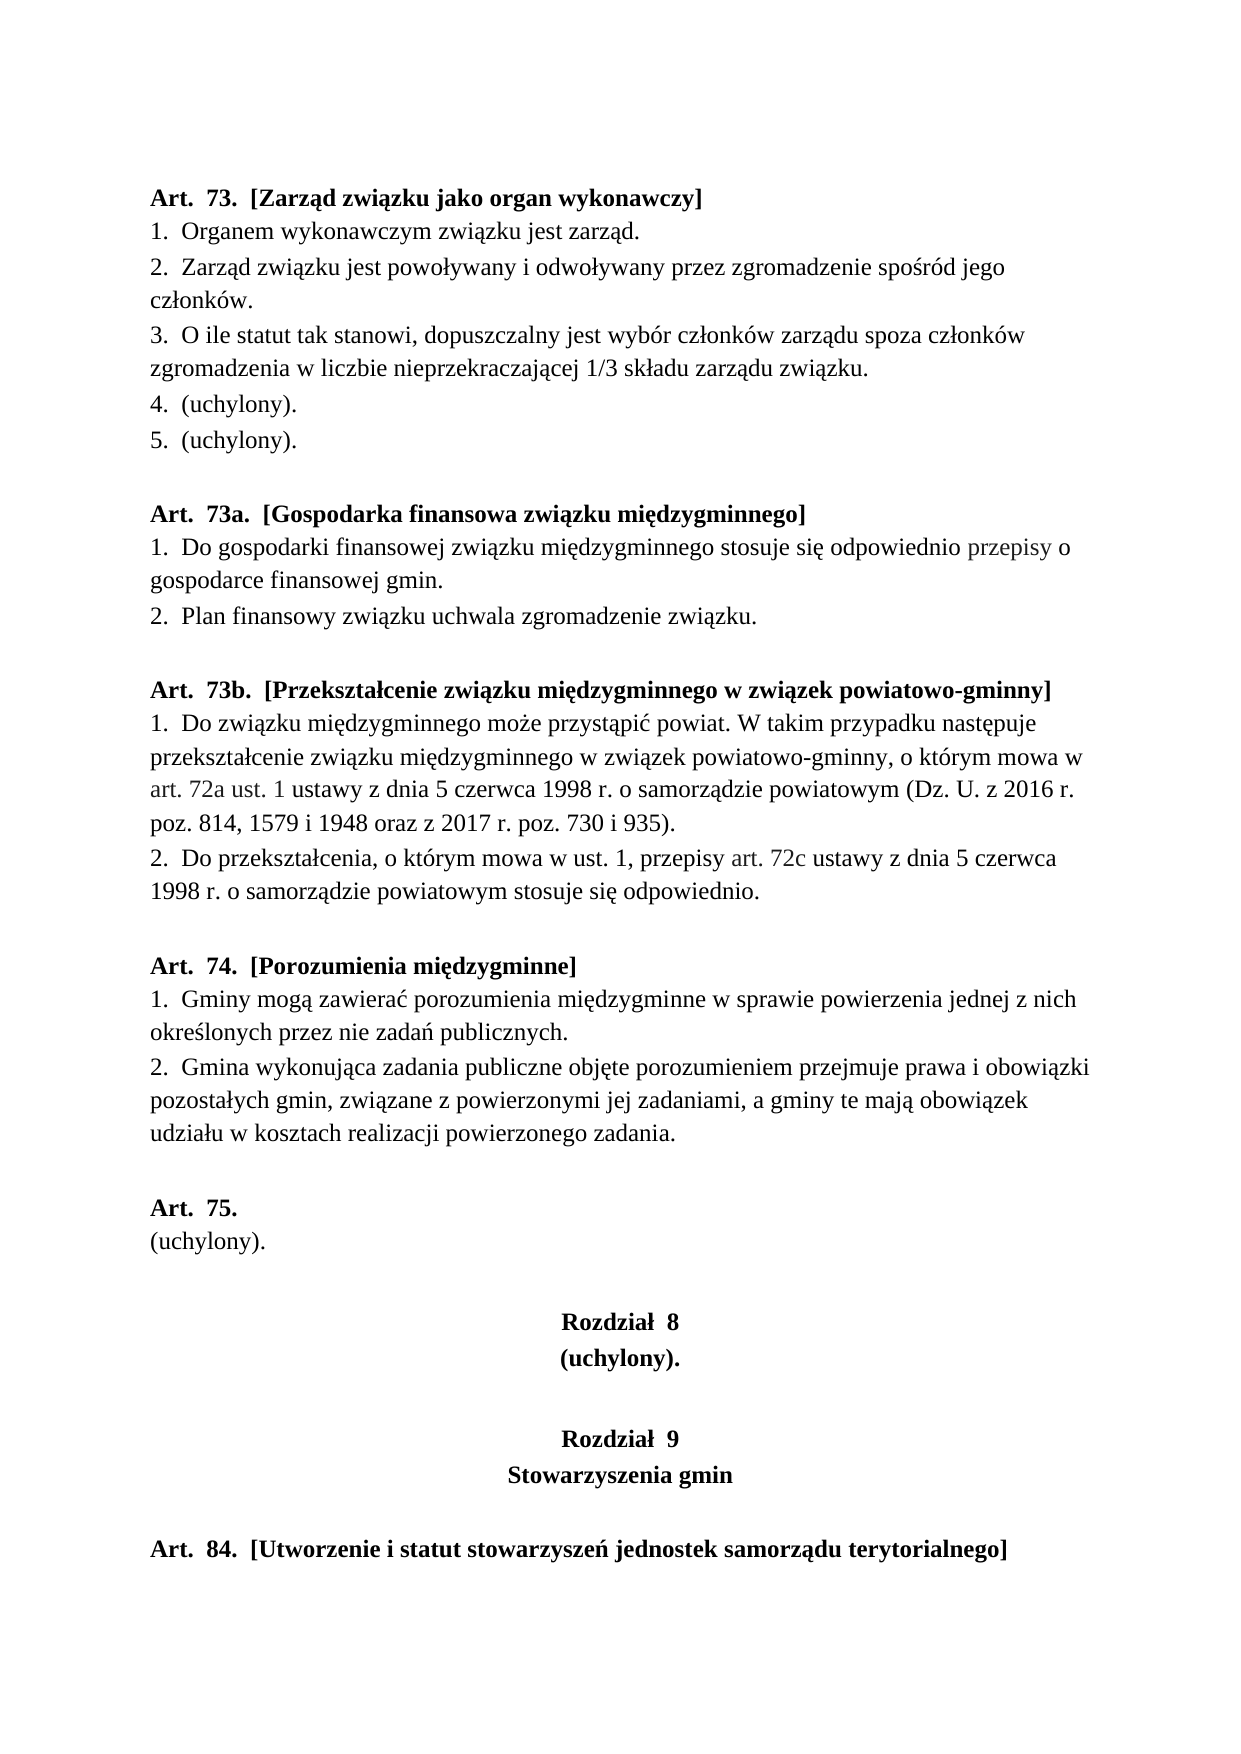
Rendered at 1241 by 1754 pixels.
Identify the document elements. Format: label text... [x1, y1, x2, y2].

text 5. (uchylony). [150, 425, 1090, 454]
text 1. Do gospodarki finansowej związku międzygminnego stosuje się odpowiednio przepisy o gospodarce finansowej gmin. [150, 532, 1090, 594]
text 2. Plan finansowy związku uchwala zgromadzenie związku. [150, 601, 1090, 630]
text Stowarzyszenia gmin [150, 1460, 1090, 1488]
text Art. 73. [Zarząd związku jako organ wykonawczy] [150, 183, 1090, 212]
text Art. 75. [150, 1193, 1090, 1222]
text Rozdział 9 [150, 1424, 1090, 1453]
text Rozdział 8 [150, 1307, 1090, 1336]
text (uchylony). [150, 1343, 1090, 1372]
text Art. 74. [Porozumienia międzygminne] [150, 951, 1090, 979]
text 1. Gminy mogą zawierać porozumienia międzygminne w sprawie powierzenia jednej z nich określonych przez nie zadań publicznych. [150, 984, 1090, 1046]
text 4. (uchylony). [150, 389, 1090, 418]
text Art. 84. [Utworzenie i statut stowarzyszeń jednostek samorządu terytorialnego] [150, 1534, 1090, 1563]
text Art. 73b. [Przekształcenie związku międzygminnego w związek powiatowo-gminny] [150, 676, 1090, 704]
text 2. Zarząd związku jest powoływany i odwoływany przez zgromadzenie spośród jego członków. [150, 252, 1090, 313]
text 1. Organem wykonawczym związku jest zarząd. [150, 216, 1090, 245]
text 2. Do przekształcenia, o którym mowa w ust. 1, przepisy art. 72c ustawy z dnia 5 czerwca 1998 r. o samorządzie powiatowym stosuje się odpowiednio. [150, 843, 1090, 905]
text (uchylony). [150, 1226, 1090, 1255]
text 3. O ile statut tak stanowi, dopuszczalny jest wybór członków zarządu spoza członków zgromadzenia w liczbie nieprzekraczającej 1/3 składu zarządu związku. [150, 321, 1090, 382]
text Art. 73a. [Gospodarka finansowa związku międzygminnego] [150, 499, 1090, 528]
text 2. Gmina wykonująca zadania publiczne objęte porozumieniem przejmuje prawa i obowiązki pozostałych gmin, związane z powierzonymi jej zadaniami, a gminy te mają obowiązek udziału w kosztach realizacji powierzonego zadania. [150, 1052, 1090, 1147]
text 1. Do związku międzygminnego może przystąpić powiat. W takim przypadku następuje przekształcenie związku międzygminnego w związek powiatowo-gminny, o którym mowa w art. 72a ust. 1 ustawy z dnia 5 czerwca 1998 r. o samorządzie powiatowym (Dz. U. z 2016 r. poz. 814, 1579 i 1948 oraz z 2017 r. poz. 730 i 935). [150, 708, 1090, 836]
